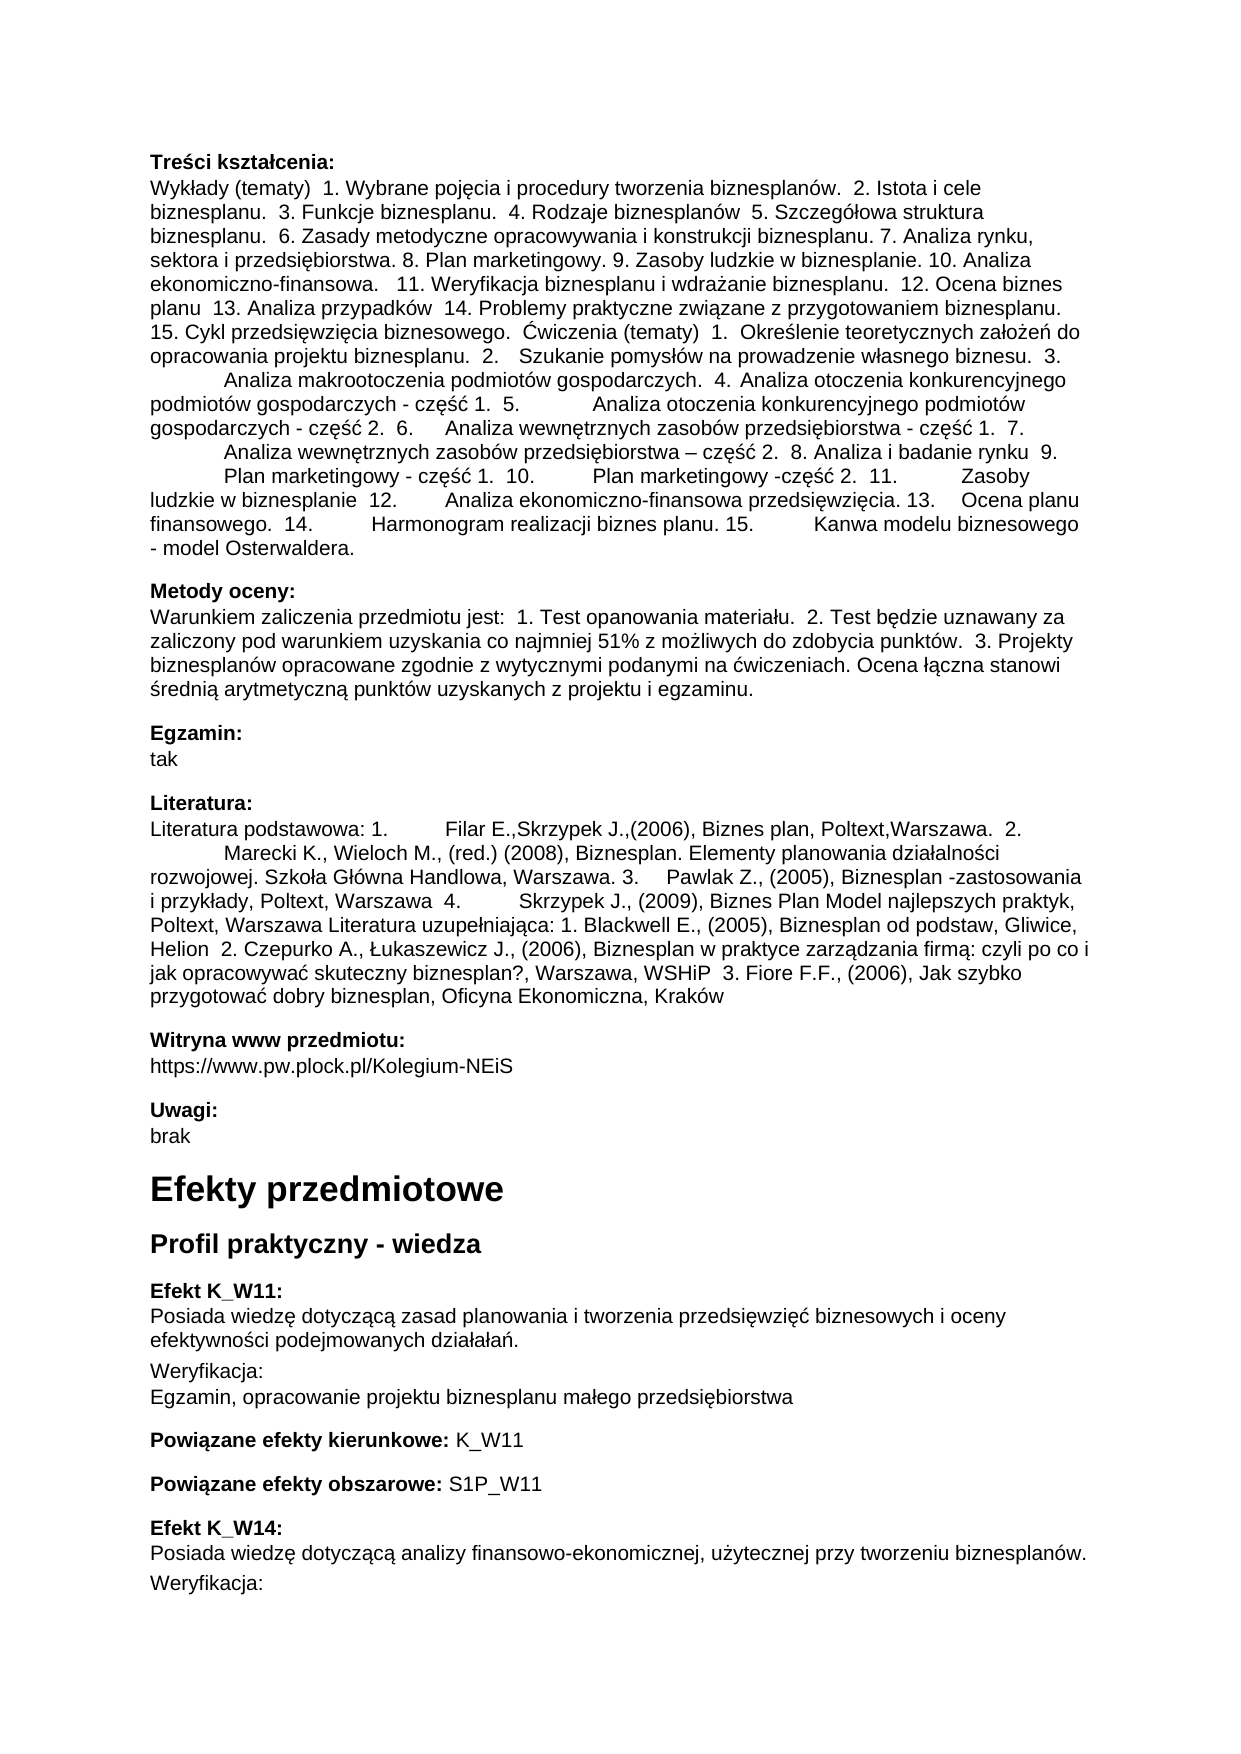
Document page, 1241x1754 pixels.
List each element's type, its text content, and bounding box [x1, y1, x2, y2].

text Weryfikacja: [150, 1571, 1090, 1595]
text Warunkiem zaliczenia przedmiotu jest: 1. Test opanowania materiału. 2. Test będzie uznawany za zaliczony pod warunkiem uzyskania co najmniej 51% z możliwych do zdobycia punktów. 3. Projekty biznesplanów opracowane zgodnie z wytycznymi podanymi na ćwiczeniach. Ocena łączna stanowi średnią arytmetyczną punktów uzyskanych z projektu i egzaminu. [150, 605, 1090, 701]
subtitle Efekty przedmiotowe [150, 1168, 1090, 1208]
text Literatura podstawowa: 1. Filar E.,Skrzypek J.,(2006), Biznes plan, Poltext,Warszawa. 2. Marecki K., Wieloch M., (red.) (2008), Biznesplan. Elementy planowania działalności rozwojowej. Szkoła Główna Handlowa, Warszawa. 3. Pawlak Z., (2005), Biznesplan -zastosowania i przykłady, Poltext, Warszawa 4. Skrzypek J., (2009), Biznes Plan Model najlepszych praktyk, Poltext, Warszawa Literatura uzupełniająca: 1. Blackwell E., (2005), Biznesplan od podstaw, Gliwice, Helion 2. Czepurko A., Łukaszewicz J., (2006), Biznesplan w praktyce zarządzania firmą: czyli po co i jak opracowywać skuteczny biznesplan?, Warszawa, WSHiP 3. Fiore F.F., (2006), Jak szybko przygotować dobry biznesplan, Oficyna Ekonomiczna, Kraków [150, 817, 1090, 1008]
text Efekt K_W14: [150, 1516, 1090, 1540]
text Treści kształcenia: [150, 150, 1090, 174]
text tak [150, 747, 1090, 771]
text Efekt K_W11: [150, 1279, 1090, 1303]
text Posiada wiedzę dotyczącą analizy finansowo-ekonomicznej, użytecznej przy tworzeniu biznesplanów. [150, 1541, 1090, 1565]
text Witryna www przedmiotu: [150, 1028, 1090, 1052]
text Literatura: [150, 791, 1090, 814]
text Powiązane efekty obszarowe: S1P_W11 [150, 1472, 1090, 1496]
text Egzamin: [150, 721, 1090, 745]
text Uwagi: [150, 1098, 1090, 1122]
text https://www.pw.plock.pl/Kolegium-NEiS [150, 1054, 1090, 1078]
text Weryfikacja: [150, 1358, 1090, 1382]
text Wykłady (tematy) 1. Wybrane pojęcia i procedury tworzenia biznesplanów. 2. Istota i cele biznesplanu. 3. Funkcje biznesplanu. 4. Rodzaje biznesplanów 5. Szczegółowa struktura biznesplanu. 6. Zasady metodyczne opracowywania i konstrukcji biznesplanu. 7. Analiza rynku, sektora i przedsiębiorstwa. 8. Plan marketingowy. 9. Zasoby ludzkie w biznesplanie. 10. Analiza ekonomiczno-finansowa. 11. Weryfikacja biznesplanu i wdrażanie biznesplanu. 12. Ocena biznes planu 13. Analiza przypadków 14. Problemy praktyczne związane z przygotowaniem biznesplanu. 15. Cykl przedsięwzięcia biznesowego. Ćwiczenia (tematy) 1. Określenie teoretycznych założeń do opracowania projektu biznesplanu. 2. Szukanie pomysłów na prowadzenie własnego biznesu. 3. Analiza makrootoczenia podmiotów gospodarczych. 4. Analiza otoczenia konkurencyjnego podmiotów gospodarczych - część 1. 5. Analiza otoczenia konkurencyjnego podmiotów gospodarczych - część 2. 6. Analiza wewnętrznych zasobów przedsiębiorstwa - część 1. 7. Analiza wewnętrznych zasobów przedsiębiorstwa – część 2. 8. Analiza i badanie rynku 9. Plan marketingowy - część 1. 10. Plan marketingowy -część 2. 11. Zasoby ludzkie w biznesplanie 12. Analiza ekonomiczno-finansowa przedsięwzięcia. 13. Ocena planu finansowego. 14. Harmonogram realizacji biznes planu. 15. Kanwa modelu biznesowego - model Osterwaldera. [150, 176, 1090, 559]
text Metody oceny: [150, 579, 1090, 603]
text Powiązane efekty kierunkowe: K_W11 [150, 1428, 1090, 1452]
subtitle Profil praktyczny - wiedza [150, 1228, 1090, 1259]
text brak [150, 1124, 1090, 1148]
text Posiada wiedzę dotyczącą zasad planowania i tworzenia przedsięwzięć biznesowych i oceny efektywności podejmowanych działałań. [150, 1304, 1090, 1352]
text Egzamin, opracowanie projektu biznesplanu małego przedsiębiorstwa [150, 1384, 1090, 1408]
